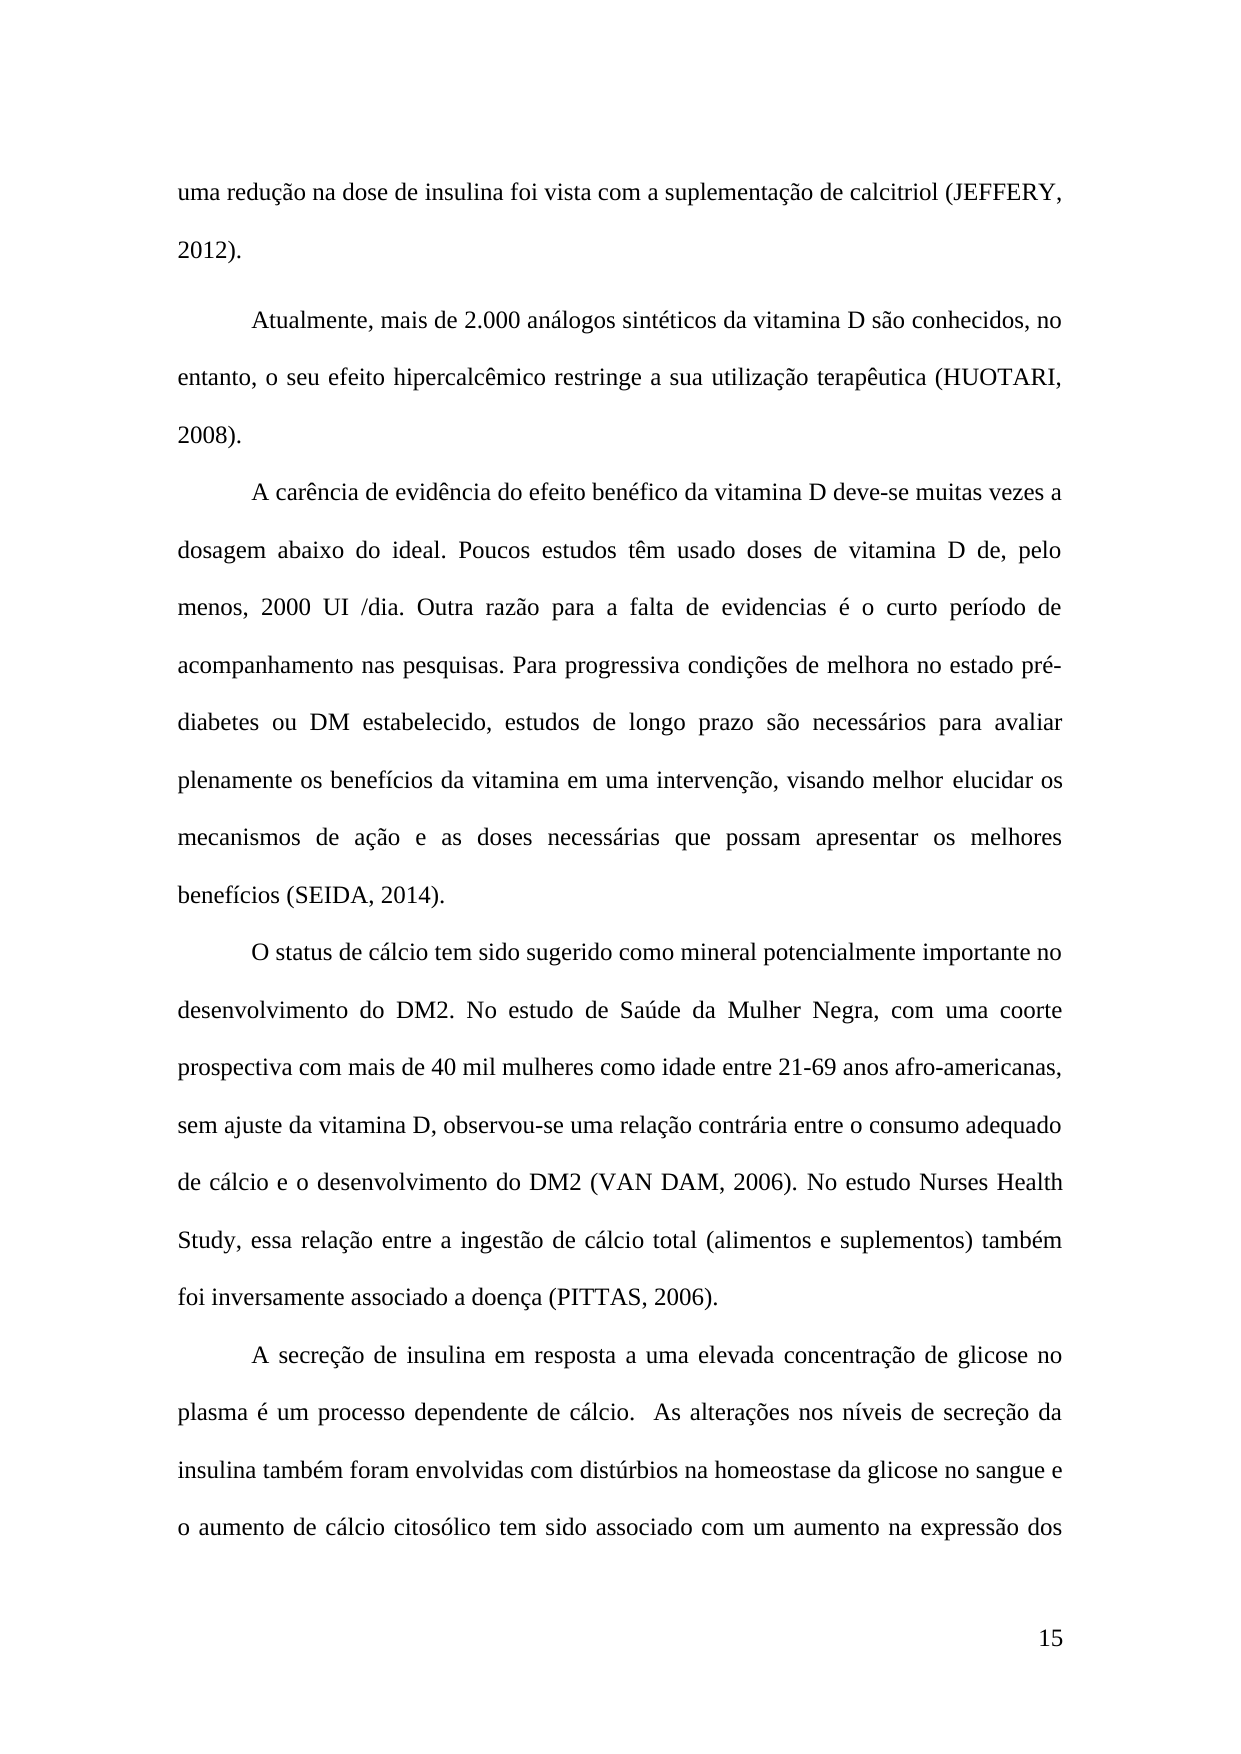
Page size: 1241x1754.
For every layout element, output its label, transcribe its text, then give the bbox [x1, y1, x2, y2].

text O status de cálcio tem sido sugerido como mineral potencialmente importante no desenvolvimento do DM2. No estudo de Saúde da Mulher Negra, com uma coorte prospectiva com mais de 40 mil mulheres como idade entre 21-69 anos afro-americanas, sem ajuste da vitamina D, observou-se uma relação contrária entre o consumo adequado de cálcio e o desenvolvimento do DM2 (VAN DAM, 2006). No estudo Nurses Health Study, essa relação entre a ingestão de cálcio total (alimentos e suplementos) também foi inversamente associado a doença (PITTAS, 2006). [177, 937, 1063, 1311]
text A carência de evidência do efeito benéfico da vitamina D deve-se muitas vezes a dosagem abaixo do ideal. Poucos estudos têm usado doses de vitamina D de, pelo menos, 2000 UI /dia. Outra razão para a falta de evidencias é o curto período de acompanhamento nas pesquisas. Para progressiva condições de melhora no estado pré-diabetes ou DM estabelecido, estudos de longo prazo são necessários para avaliar plenamente os benefícios da vitamina em uma intervenção, visando melhor elucidar os mecanismos de ação e as doses necessárias que possam apresentar os melhores benefícios (SEIDA, 2014). [177, 477, 1063, 822]
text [177, 1340, 1063, 1541]
text A carência de evidência do efeito benéfico da vitamina D deve-se muitas vezes a dosagem abaixo do ideal. Poucos estudos têm usado doses de vitamina D de, pelo menos, 2000 UI /dia. Outra razão para a falta de evidencias é o curto período de acompanhamento nas pesquisas. Para progressiva condições de melhora no estado pré-diabetes ou DM estabelecido, estudos de longo prazo são necessários para avaliar plenamente os benefícios da vitamina em uma intervenção, visando melhor elucidar os mecanismos de ação e as doses necessárias que possam apresentar os melhores benefícios (SEIDA, 2014). [177, 851, 1063, 908]
text Atualmente, mais de 2.000 análogos sintéticos da vitamina D são conhecidos, no entanto, o seu efeito hipercalcêmico restringe a sua utilização terapêutica (HUOTARI, 2008). [177, 305, 1063, 448]
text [177, 206, 1063, 263]
